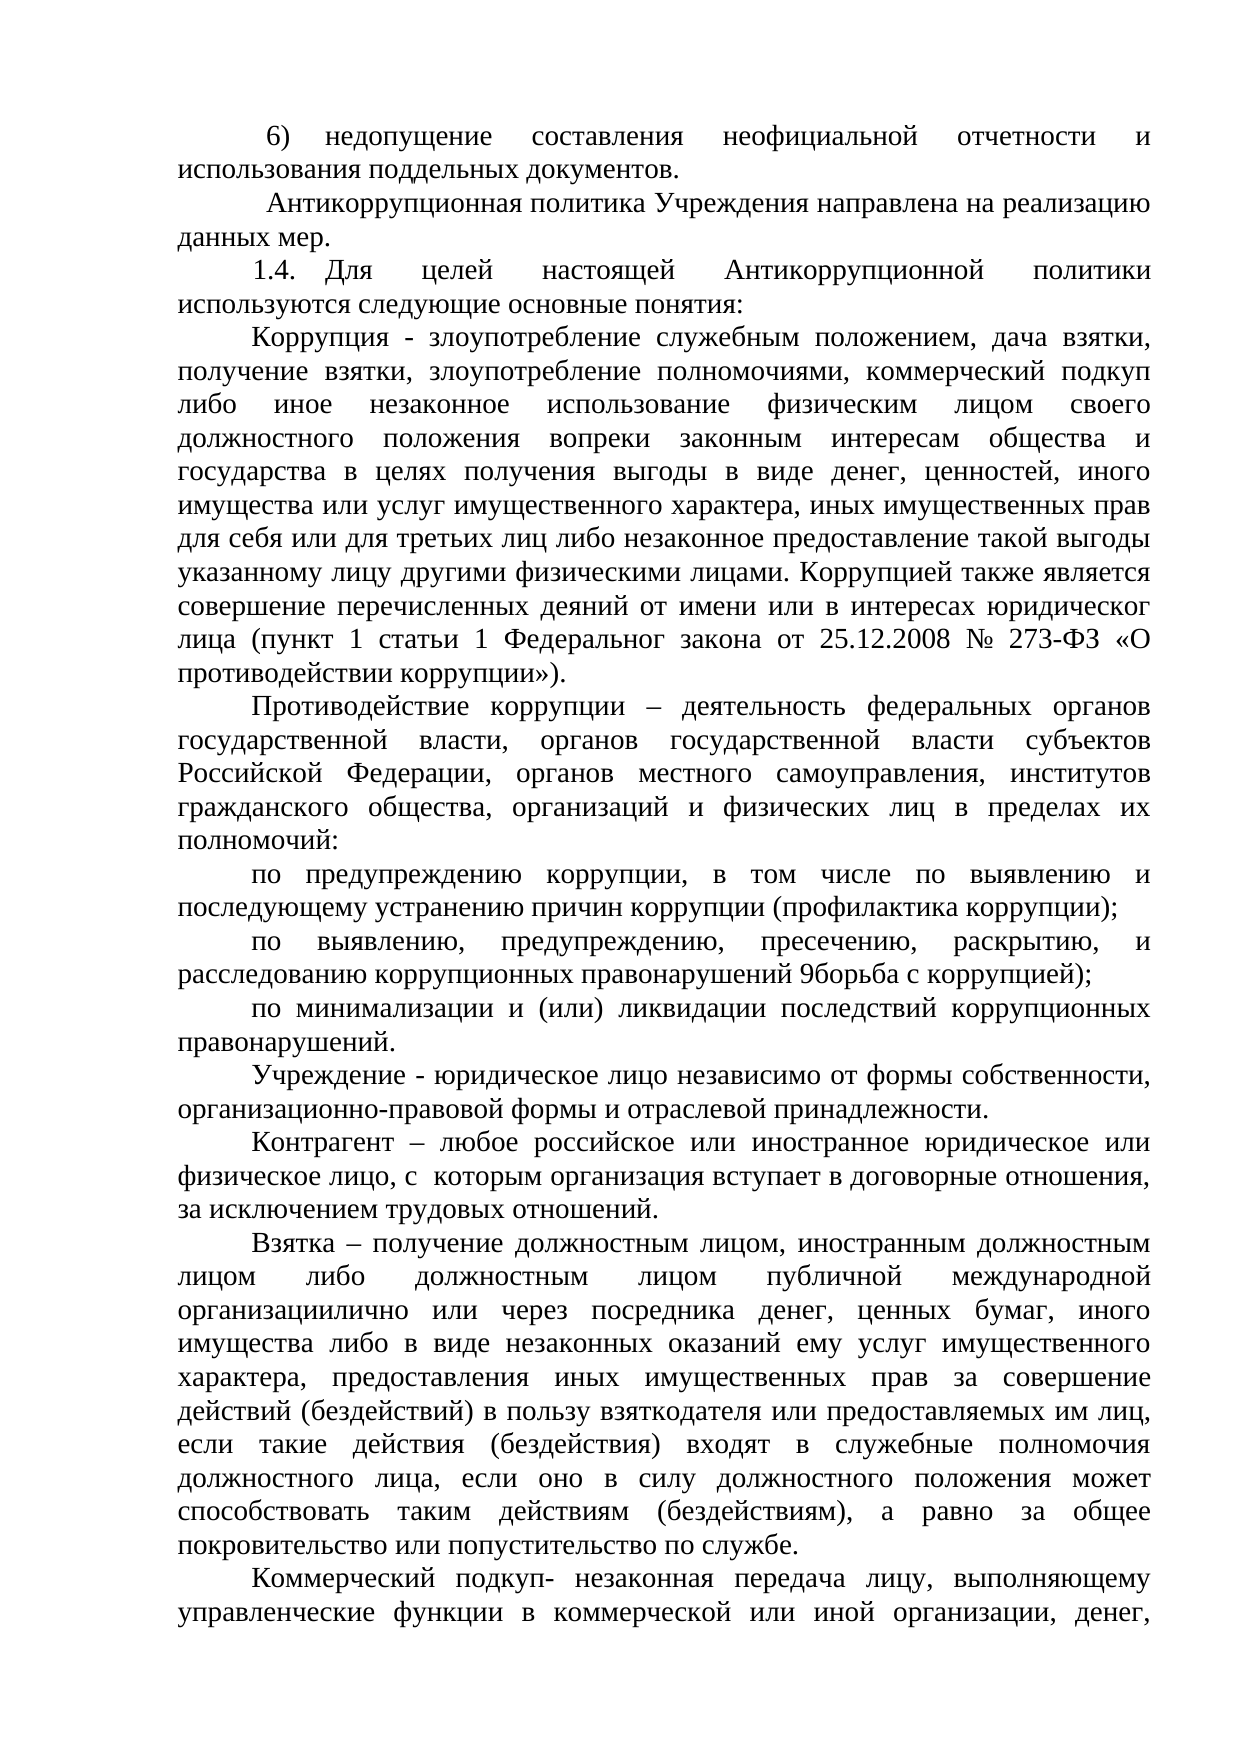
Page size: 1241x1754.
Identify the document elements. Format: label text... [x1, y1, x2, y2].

list Антикоррупционная политика Учреждения направлена на реализацию данных мер. [177, 185, 1152, 252]
list Противодействие коррупции – деятельность федеральных органов государственной власти, органов государственной власти субъектов Российской Федерации, органов местного самоуправления, институтов гражданского общества, организаций и физических лиц в пределах их полномочий: [177, 688, 1152, 856]
list Для целей настоящей Антикоррупционной политики используются следующие основные понятия: [177, 252, 1152, 319]
list Взятка – получение должностным лицом, иностранным должностным лицом либо должностным лицом публичной международной организациилично или через посредника денег, ценных бумаг, иного имущества либо в виде незаконных оказаний ему услуг имущественного характера, предоставления иных имущественных прав за совершение действий (бездействий) в пользу взяткодателя или предоставляемых им лиц, если такие действия (бездействия) входят в служебные полномочия должностного лица, если оно в силу должностного положения может способствовать таким действиям (бездействиям), а равно за общее покровительство или попустительство по службе. [177, 1225, 1152, 1560]
list по выявлению, предупреждению, пресечению, раскрытию, и расследованию коррупционных правонарушений 9борьба с коррупцией); [177, 923, 1152, 990]
list по минимализации и (или) ликвидации последствий коррупционных правонарушений. [177, 990, 1152, 1057]
list Контрагент – любое российское или иностранное юридическое или физическое лицо, с которым организация вступает в договорные отношения, за исключением трудовых отношений. [177, 1124, 1152, 1225]
list недопущение составления неофициальной отчетности и использования поддельных документов. [177, 118, 1152, 185]
list Коррупция - злоупотребление служебным положением, дача взятки, получение взятки, злоупотребление полномочиями, коммерческий подкуп либо иное незаконное использование физическим лицом своего должностного положения вопреки законным интересам общества и государства в целях получения выгоды в виде денег, ценностей, иного имущества или услуг имущественного характера, иных имущественных прав для себя или для третьих лиц либо незаконное предоставление такой выгоды указанному лицу другими физическими лицами. Коррупцией также является совершение перечисленных деяний от имени или в интересах юридическог лица (пункт 1 статьи 1 Федеральног закона от 25.12.2008 № 273-ФЗ «О противодействии коррупции»). [177, 319, 1152, 688]
list Учреждение - юридическое лицо независимо от формы собственности, организационно-правовой формы и отраслевой принадлежности. [177, 1057, 1152, 1124]
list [177, 1560, 1152, 1627]
list по предупреждению коррупции, в том числе по выявлению и последующему устранению причин коррупции (профилактика коррупции); [177, 856, 1152, 923]
